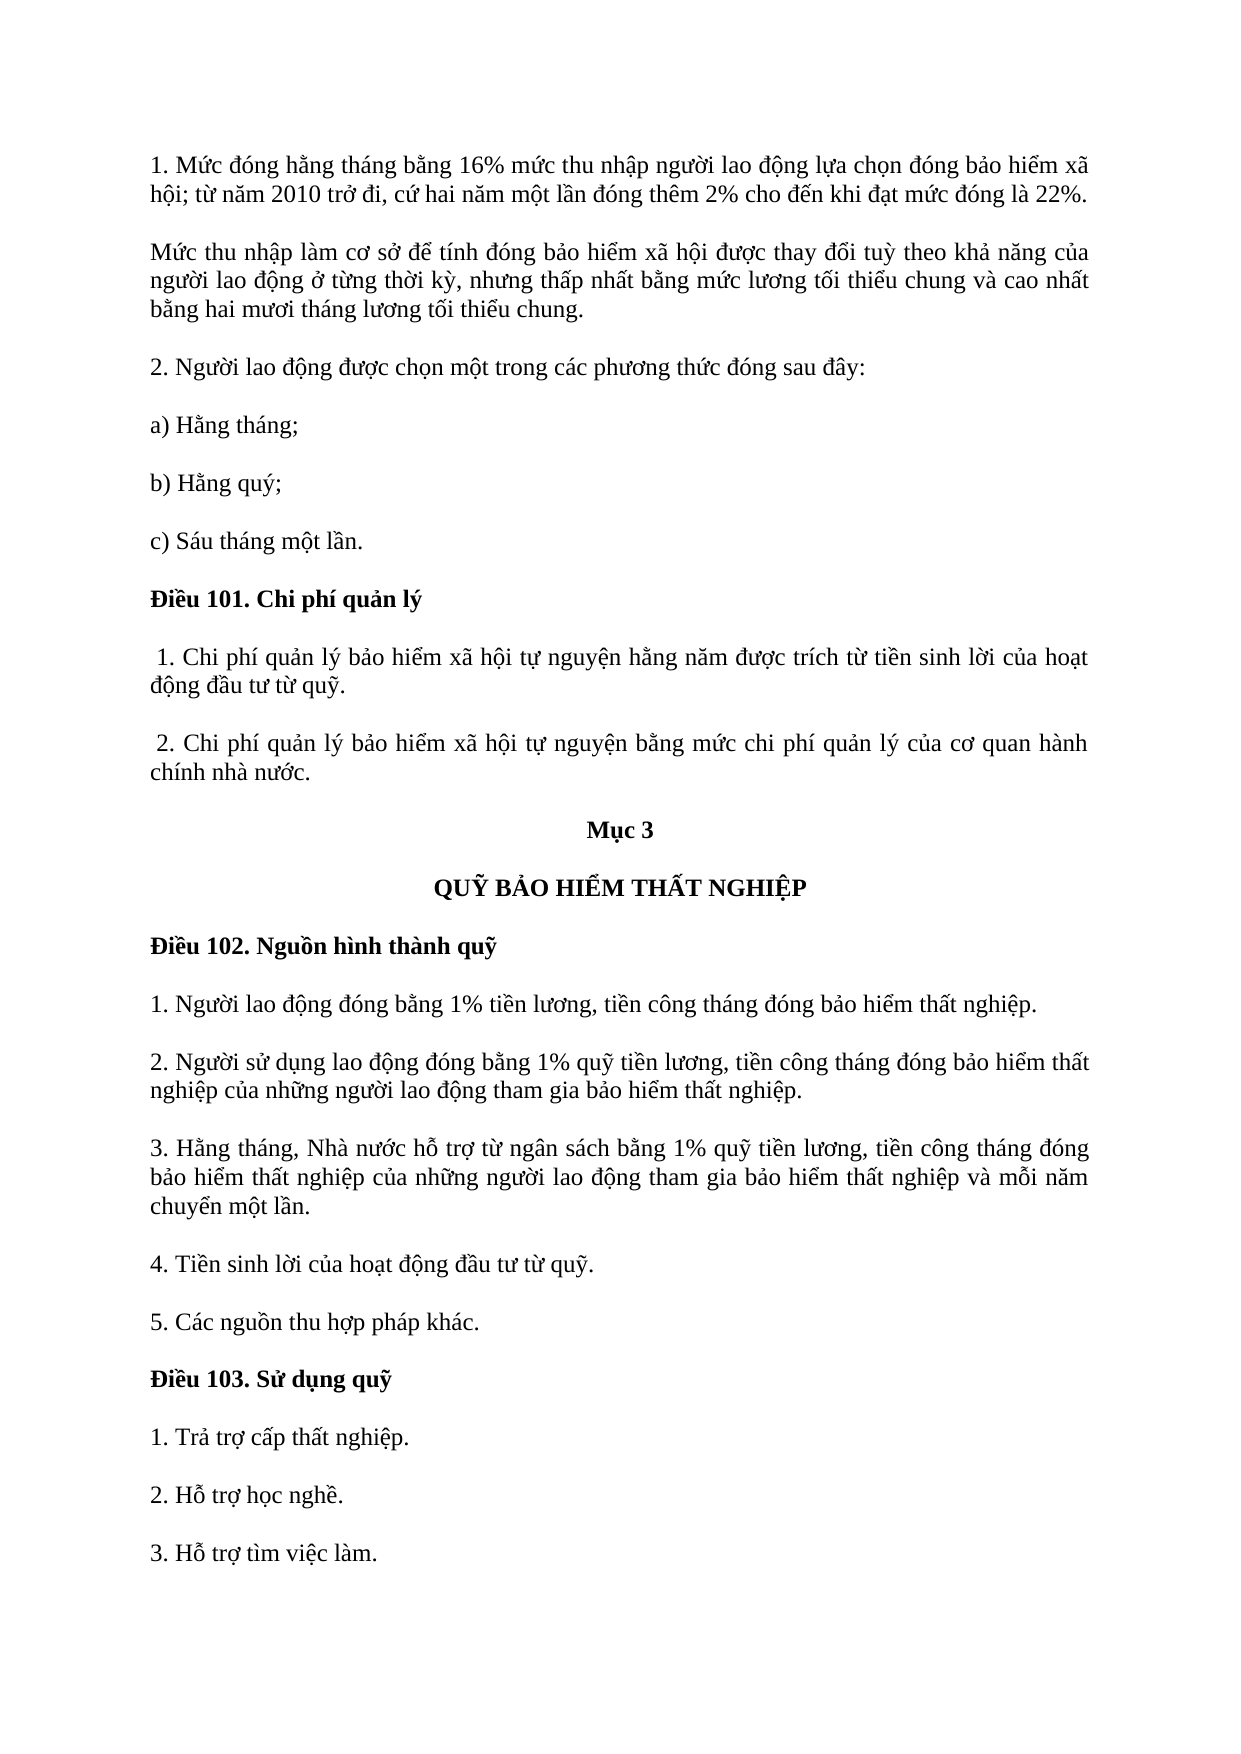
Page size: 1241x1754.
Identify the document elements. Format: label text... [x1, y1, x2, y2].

text 1. Trả trợ cấp thất nghiệp. [150, 1422, 1090, 1451]
text 3. Hằng tháng, Nhà nước hỗ trợ từ ngân sách bằng 1% quỹ tiền lương, tiền công tháng đóng bảo hiểm thất nghiệp của những người lao động tham gia bảo hiểm thất nghiệp và mỗi năm chuyển một lần. [150, 1133, 1090, 1219]
text 1. Chi phí quản lý bảo hiểm xã hội tự nguyện hằng năm được trích từ tiền sinh lời của hoạt động đầu tư từ quỹ. [150, 642, 1090, 699]
text Mục 3 [150, 815, 1090, 844]
text 2. Hỗ trợ học nghề. [150, 1480, 1090, 1509]
text 2. Chi phí quản lý bảo hiểm xã hội tự nguyện bằng mức chi phí quản lý của cơ quan hành chính nhà nước. [150, 728, 1090, 786]
text a) Hằng tháng; [150, 410, 1090, 439]
text 4. Tiền sinh lời của hoạt động đầu tư từ quỹ. [150, 1249, 1090, 1277]
text 2. Người lao động được chọn một trong các phương thức đóng sau đây: [150, 352, 1090, 381]
text 5. Các nguồn thu hợp pháp khác. [150, 1307, 1090, 1335]
text b) Hằng quý; [150, 468, 1090, 497]
text 1. Người lao động đóng bằng 1% tiền lương, tiền công tháng đóng bảo hiểm thất nghiệp. [150, 989, 1090, 1017]
text 1. Mức đóng hằng tháng bằng 16% mức thu nhập người lao động lựa chọn đóng bảo hiểm xã hội; từ năm 2010 trở đi, cứ hai năm một lần đóng thêm 2% cho đến khi đạt mức đóng là 22%. [150, 150, 1090, 207]
text QUỸ BẢO HIỂM THẤT NGHIỆP [150, 873, 1090, 902]
text c) Sáu tháng một lần. [150, 526, 1090, 554]
text Mức thu nhập làm cơ sở để tính đóng bảo hiểm xã hội được thay đổi tuỳ theo khả năng của người lao động ở từng thời kỳ, nhưng thấp nhất bằng mức lương tối thiểu chung và cao nhất bằng hai mươi tháng lương tối thiểu chung. [150, 237, 1090, 323]
text Điều 101. Chi phí quản lý [150, 584, 1090, 612]
text Điều 103. Sử dụng quỹ [150, 1364, 1090, 1393]
text 3. Hỗ trợ tìm việc làm. [150, 1538, 1090, 1567]
text 2. Người sử dụng lao động đóng bằng 1% quỹ tiền lương, tiền công tháng đóng bảo hiểm thất nghiệp của những người lao động tham gia bảo hiểm thất nghiệp. [150, 1047, 1090, 1104]
text Điều 102. Nguồn hình thành quỹ [150, 931, 1090, 959]
